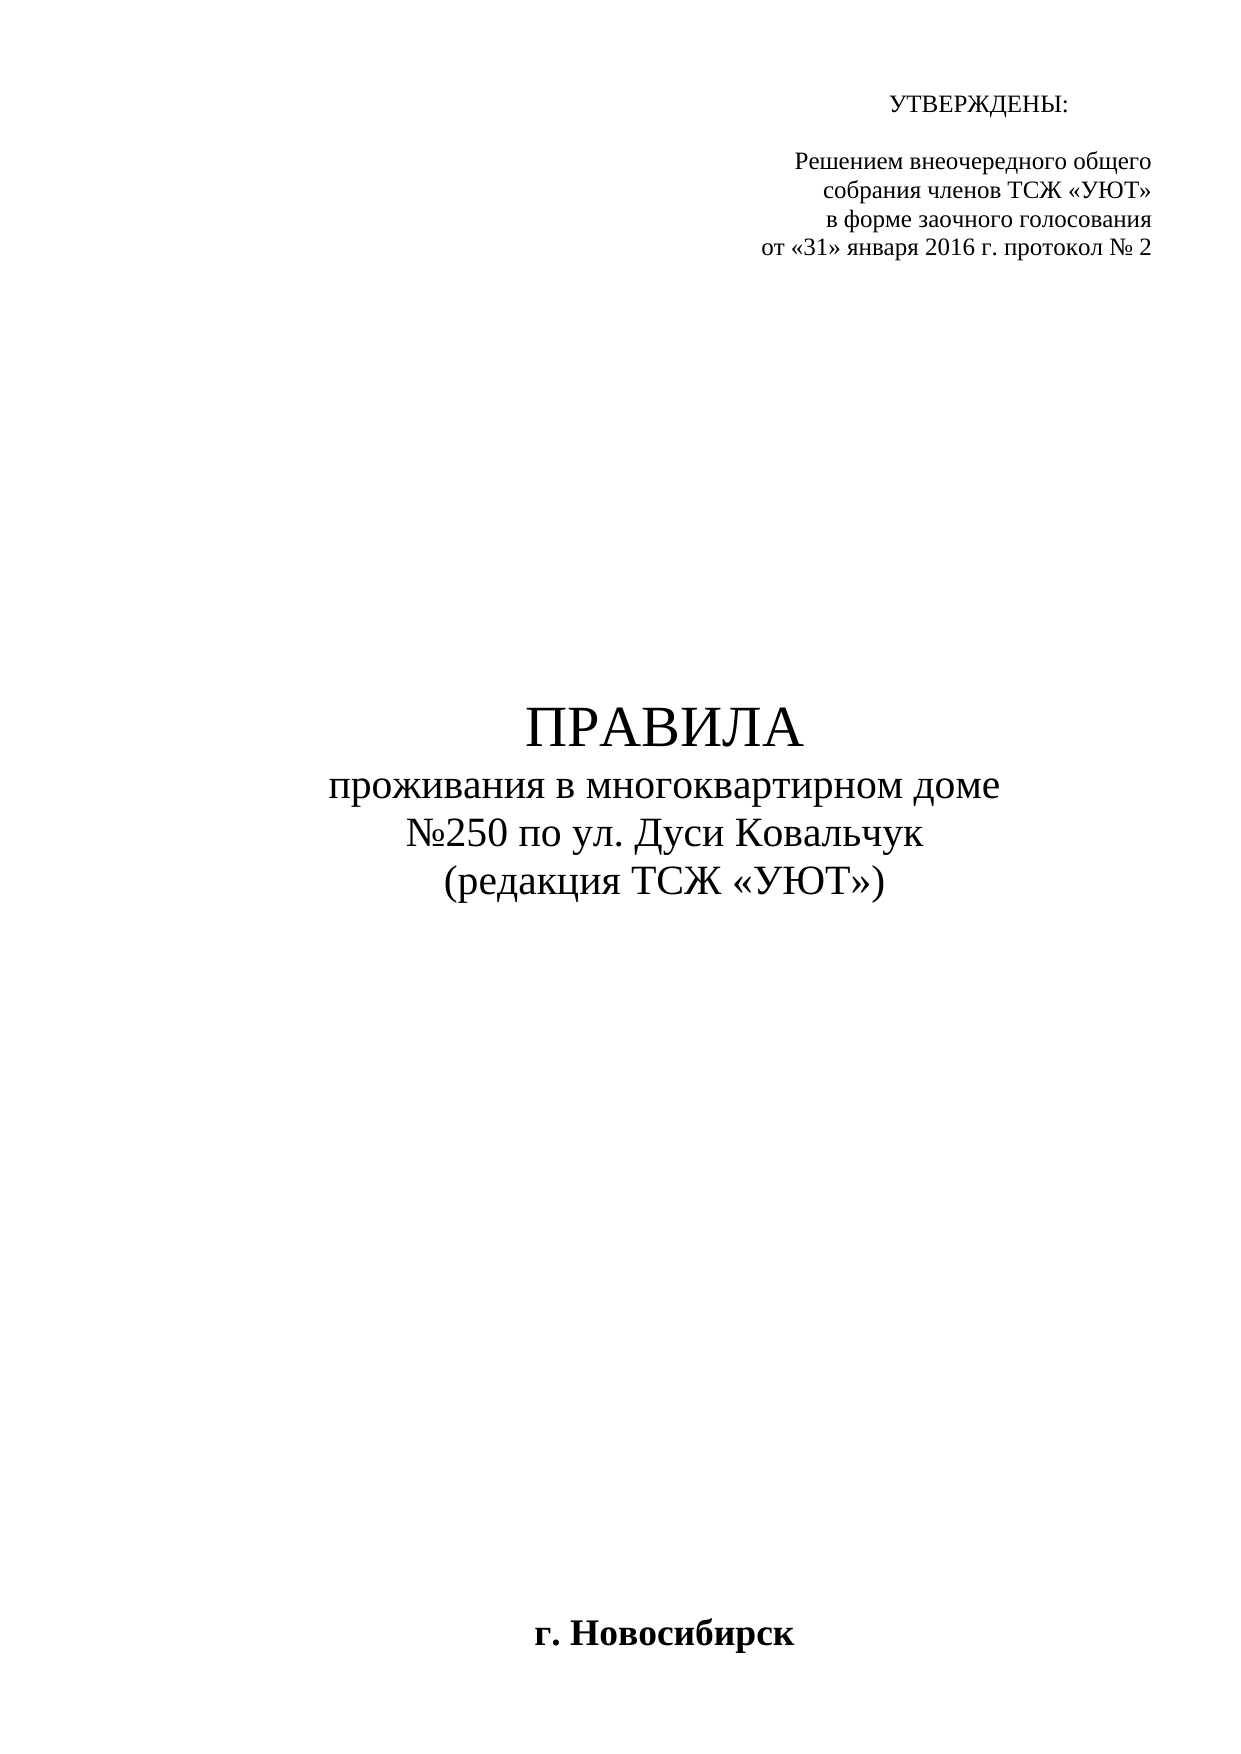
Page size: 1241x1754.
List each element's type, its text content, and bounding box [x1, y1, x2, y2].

text УТВЕРЖДЕНЫ: [177, 89, 1069, 117]
text от «31» января 2016 г. протокол № 2 [177, 232, 1152, 261]
text собрания членов ТСЖ «УЮТ» [177, 175, 1152, 204]
subtitle г. Новосибирск [177, 1610, 1152, 1653]
text ПРАВИЛА [177, 692, 1152, 759]
text в форме заочного голосования [177, 204, 1152, 232]
text №250 по ул. Дуси Ковальчук [177, 807, 1152, 855]
text (редакция ТСЖ «УЮТ») [177, 855, 1152, 903]
text проживания в многоквартирном доме [177, 759, 1152, 807]
text Решением внеочередного общего [177, 146, 1152, 175]
